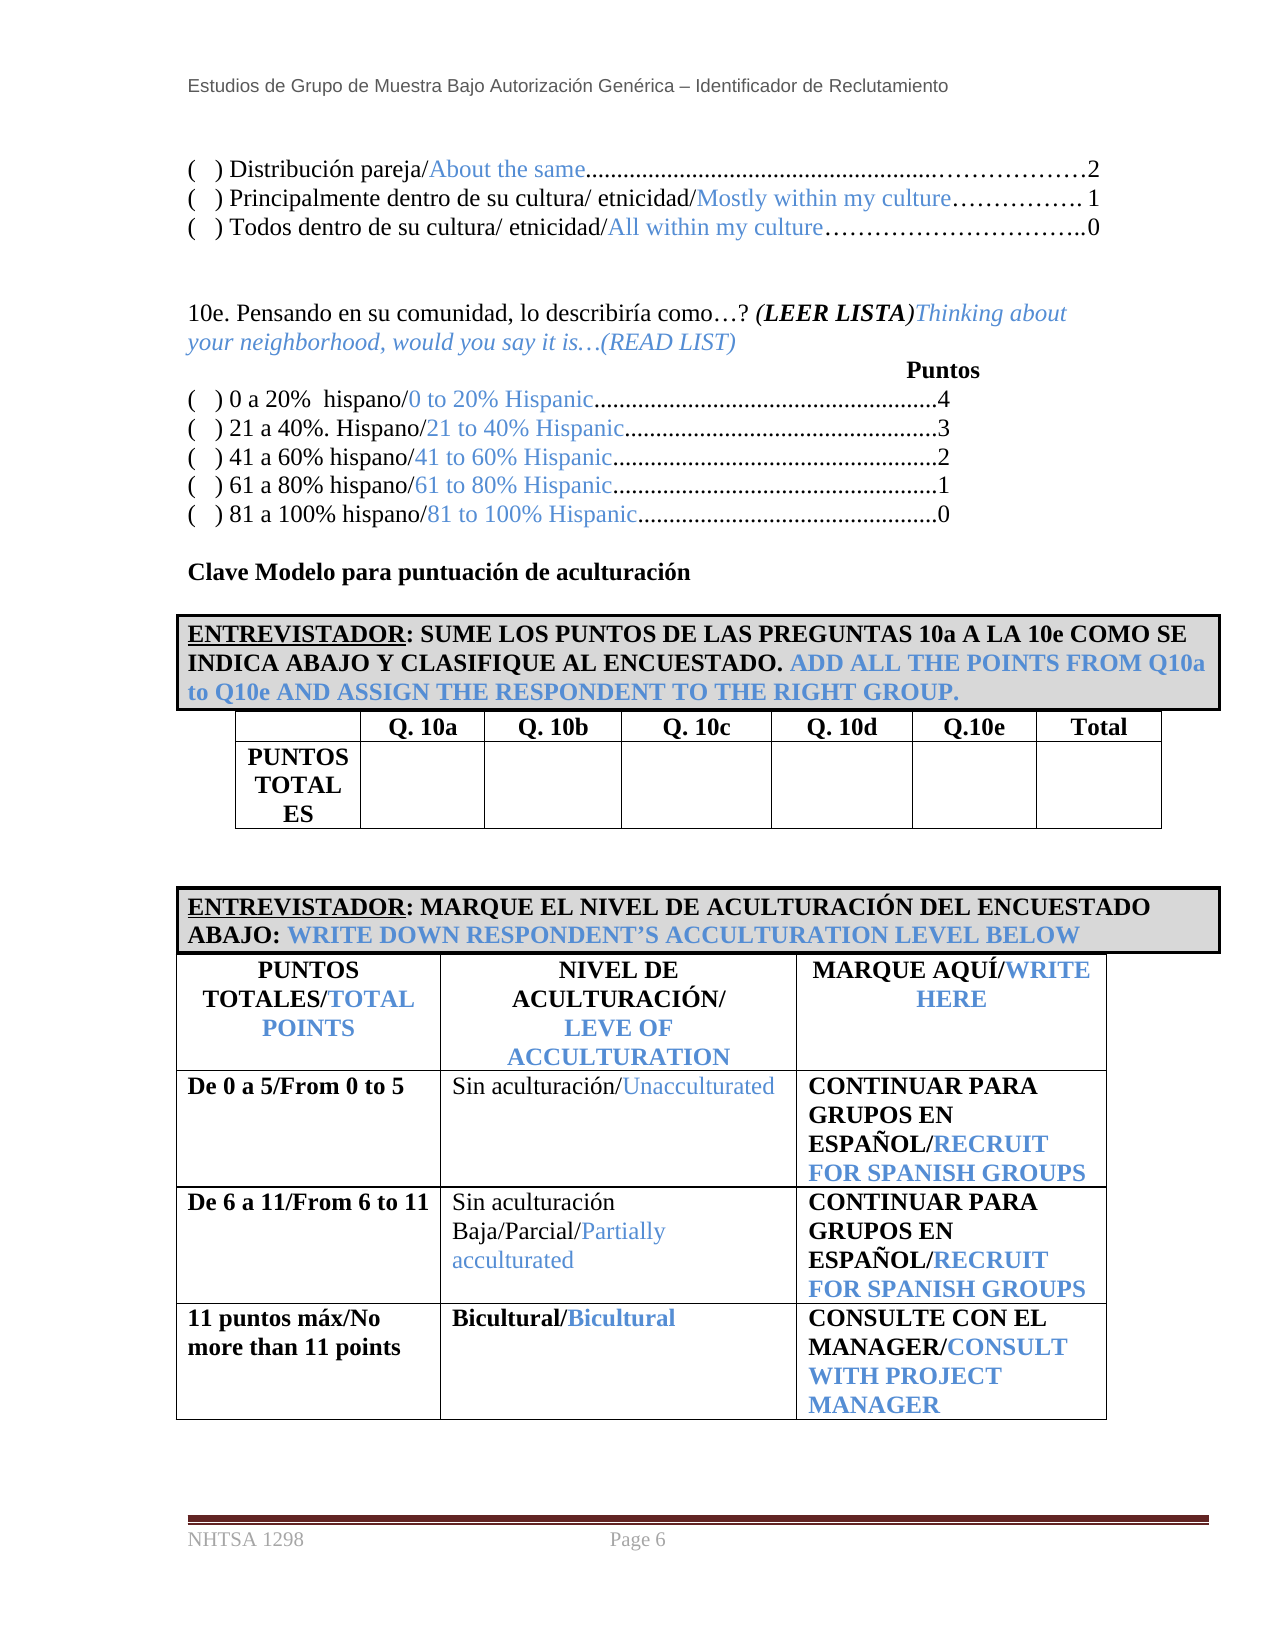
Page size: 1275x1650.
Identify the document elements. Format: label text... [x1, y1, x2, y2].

text ( ) Todos dentro de su cultura/ etnicidad/All within my culture………………………….. 0 [187, 212, 1209, 240]
table_cell Sin aculturación Baja/Parcial/Partially acculturated [441, 1188, 796, 1302]
table_header Total [1037, 712, 1161, 741]
table_cell [1037, 742, 1161, 828]
table_cell [772, 742, 912, 828]
table_header Q. 10b [485, 712, 621, 741]
text ( ) 41 a 60% hispano/41 to 60% Hispanic 2 [187, 442, 1209, 470]
table_header PUNTOS TOTALES/TOTAL POINTS [177, 955, 440, 1070]
table_cell [913, 742, 1036, 828]
text Clave Modelo para puntuación de aculturación [187, 557, 1209, 585]
text ENTREVISTADOR: MARQUE EL NIVEL DE ACULTURACIóN DEL ENCUESTADO ABAJO: WRITE DOWN RESPONDENT’S ACCULTURATION LEVEL BELOW [179, 890, 1218, 951]
table_cell De 6 a 11/From 6 to 11 [177, 1188, 440, 1302]
table_cell Sin aculturación/Unacculturated [441, 1071, 796, 1186]
table_header Q. 10c [622, 712, 771, 741]
table_cell De 0 a 5/From 0 to 5 [177, 1071, 440, 1186]
table_cell CONTINUAR PARA GRUPOS EN ESPAÑOL/RECRUIT FOR SPANISH GROUPS [797, 1188, 1106, 1302]
text Puntos [187, 355, 1209, 384]
table_header 10e. Pensando en su comunidad, lo describiría como…? (LEER LISTA)Thinking about your neighborhood, would you say it is…(READ LIST) [176, 298, 1078, 355]
text ( ) Distribución pareja/About the same ………………2 [187, 154, 1209, 183]
table_cell CONSULTE CON EL MANAGER/CONSULT WITH PROJECT MANAGER [797, 1304, 1106, 1418]
table_cell 11 puntos máx/No more than 11 points [177, 1304, 440, 1418]
table_header Q.10e [913, 712, 1036, 741]
table_cell CONTINUAR PARA GRUPOS EN ESPAÑOL/RECRUIT FOR SPANISH GROUPS [797, 1071, 1106, 1186]
text ( ) 81 a 100% hispano/81 to 100% Hispanic 0 [187, 499, 1209, 528]
table_cell [622, 742, 771, 828]
table_cell [485, 742, 621, 828]
table_cell PUNTOS TOTALES [236, 742, 360, 828]
table_cell [361, 742, 484, 828]
table_header Q. 10d [772, 712, 912, 741]
table_header Q. 10a [361, 712, 484, 741]
table_header NIVEL DE ACULTURACIóN/ LEVE OF ACCULTURATION [441, 955, 796, 1070]
table_cell Bicultural/Bicultural [441, 1304, 796, 1418]
text ( ) 0 a 20% hispano/0 to 20% Hispanic 4 [187, 384, 1209, 413]
table_header MARQUE AQUí/WRITE HERE [797, 955, 1106, 1070]
text ( ) 21 a 40%. Hispano/21 to 40% Hispanic 3 [187, 413, 1209, 442]
table_header [236, 712, 360, 741]
text ( ) 61 a 80% hispano/61 to 80% Hispanic 1 [187, 470, 1209, 499]
text ENTREVISTADOR: SUME LOS PUNTOS DE LAS PREGUNTAS 10a A LA 10e COMO SE INDICA ABAJO Y CLASIFIQUE AL ENCUESTADO. ADD ALL THE POINTS FROM Q10a to Q10e AND ASSIGN THE RESPONDENT TO THE RIGHT GROUP. [179, 617, 1218, 708]
text ( ) Principalmente dentro de su cultura/ etnicidad/Mostly within my culture……………. 1 [187, 183, 1209, 212]
